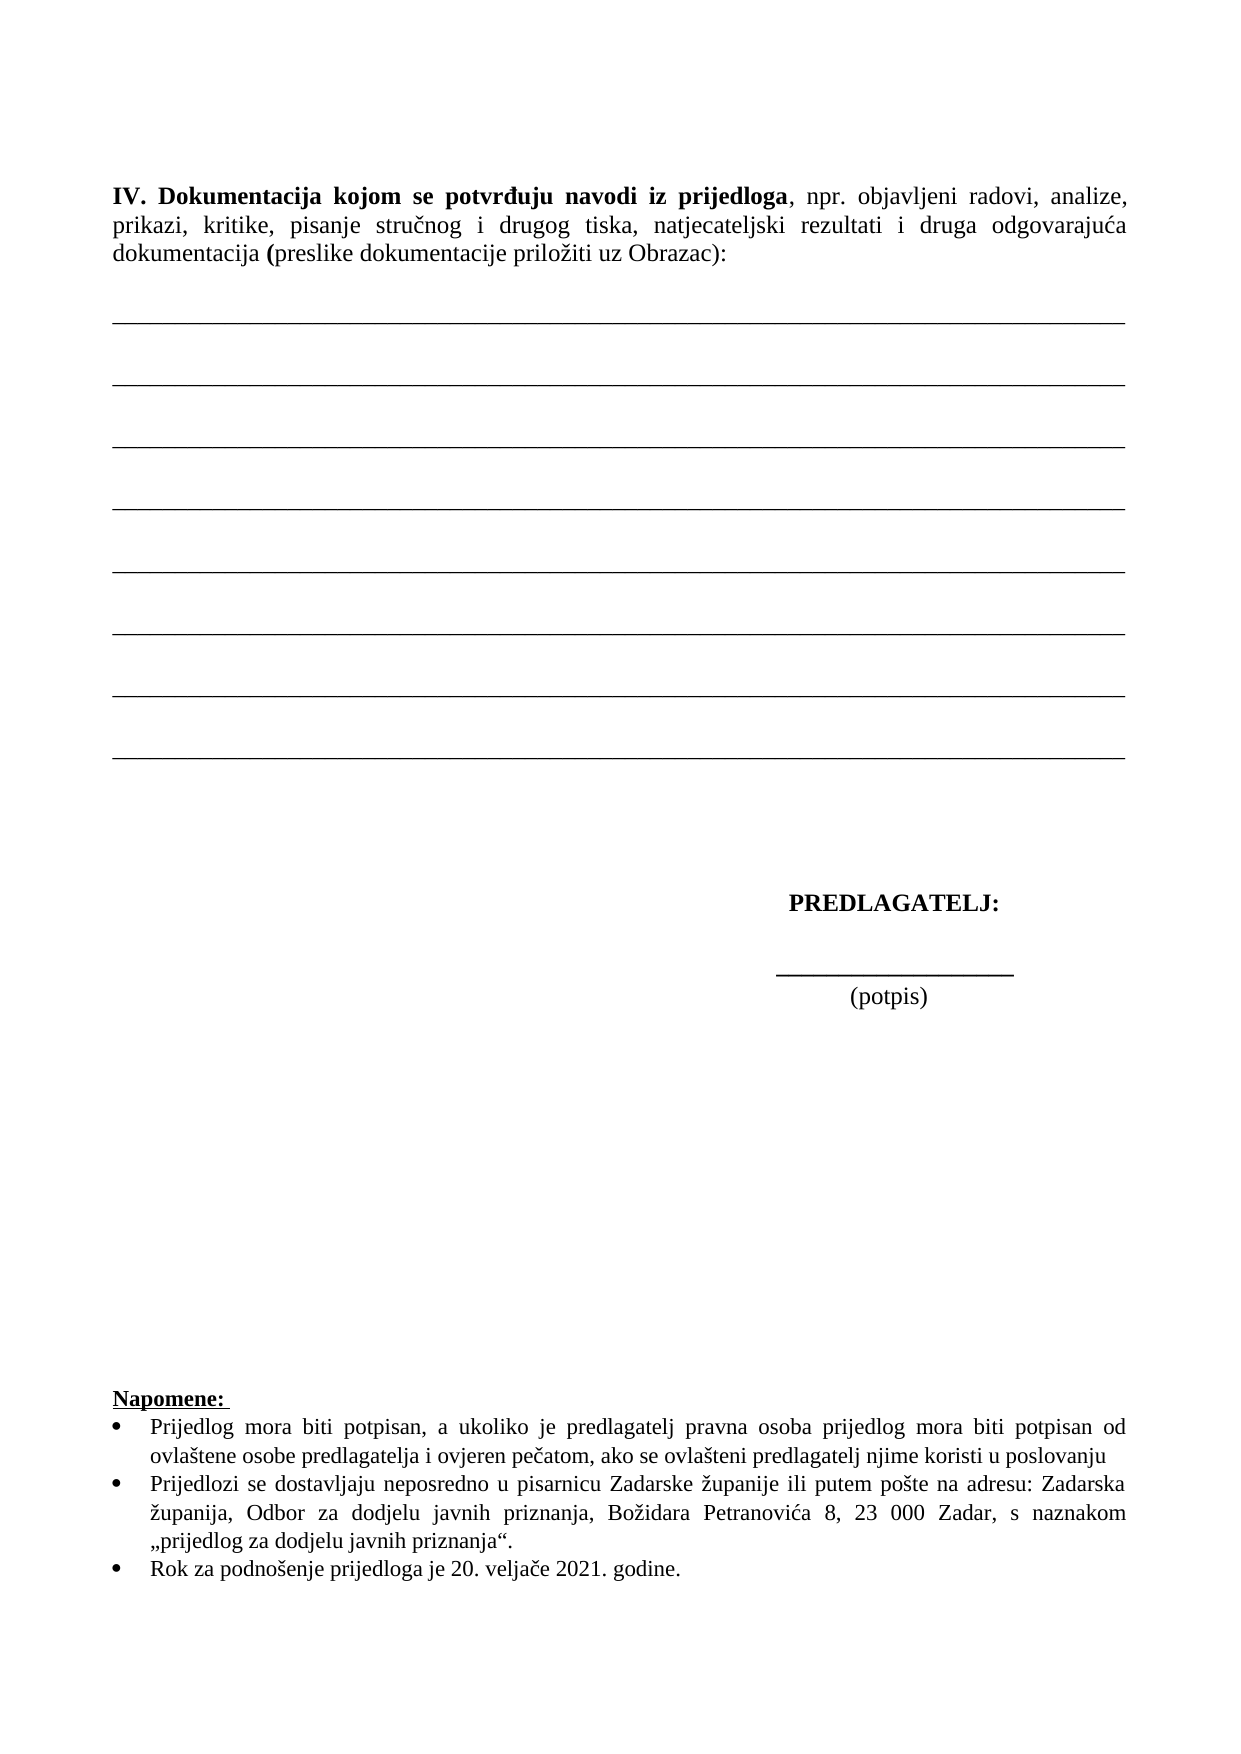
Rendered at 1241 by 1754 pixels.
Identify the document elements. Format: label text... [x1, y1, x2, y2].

text _________________________________________________________________________________ [112, 671, 1128, 699]
text _________________________________________________________________________________ [112, 298, 1128, 327]
list Prijedlog mora biti potpisan, a ukoliko je predlagatelj pravna osoba prijedlog mora biti potpisan od ovlaštene osobe predlagatelja i ovjeren pečatom, ako se ovlašteni predlagatelj njime koristi u poslovanju [112, 1413, 1128, 1468]
text ___________________ [776, 950, 1128, 979]
list Rok za podnošenje prijedloga je 20. veljače 2021. godine. [112, 1555, 1128, 1582]
list Prijedlozi se dostavljaju neposredno u pisarnicu Zadarske županije ili putem pošte na adresu: Zadarska županija, Odbor za dodjelu javnih priznanja, Božidara Petranovića 8, 23 000 Zadar, s naznakom „prijedlog za dodjelu javnih priznanja“. [112, 1470, 1128, 1553]
text _________________________________________________________________________________ [112, 484, 1128, 513]
text _________________________________________________________________________________ [112, 360, 1128, 389]
text (potpis) [776, 981, 1128, 1010]
text IV. Dokumentacija kojom se potvrđuju navodi iz prijedloga, npr. objavljeni radovi, analize, prikazi, kritike, pisanje stručnog i drugog tiska, natjecateljski rezultati i druga odgovarajuća dokumentacija (preslike dokumentacije priložiti uz Obrazac): [112, 181, 1128, 267]
text _________________________________________________________________________________ [112, 422, 1128, 451]
text Napomene: [112, 1385, 1128, 1411]
text _________________________________________________________________________________ [112, 547, 1128, 575]
text _________________________________________________________________________________ [112, 733, 1128, 762]
text PREDLAGATELJ: [776, 888, 1128, 917]
text _________________________________________________________________________________ [112, 609, 1128, 637]
